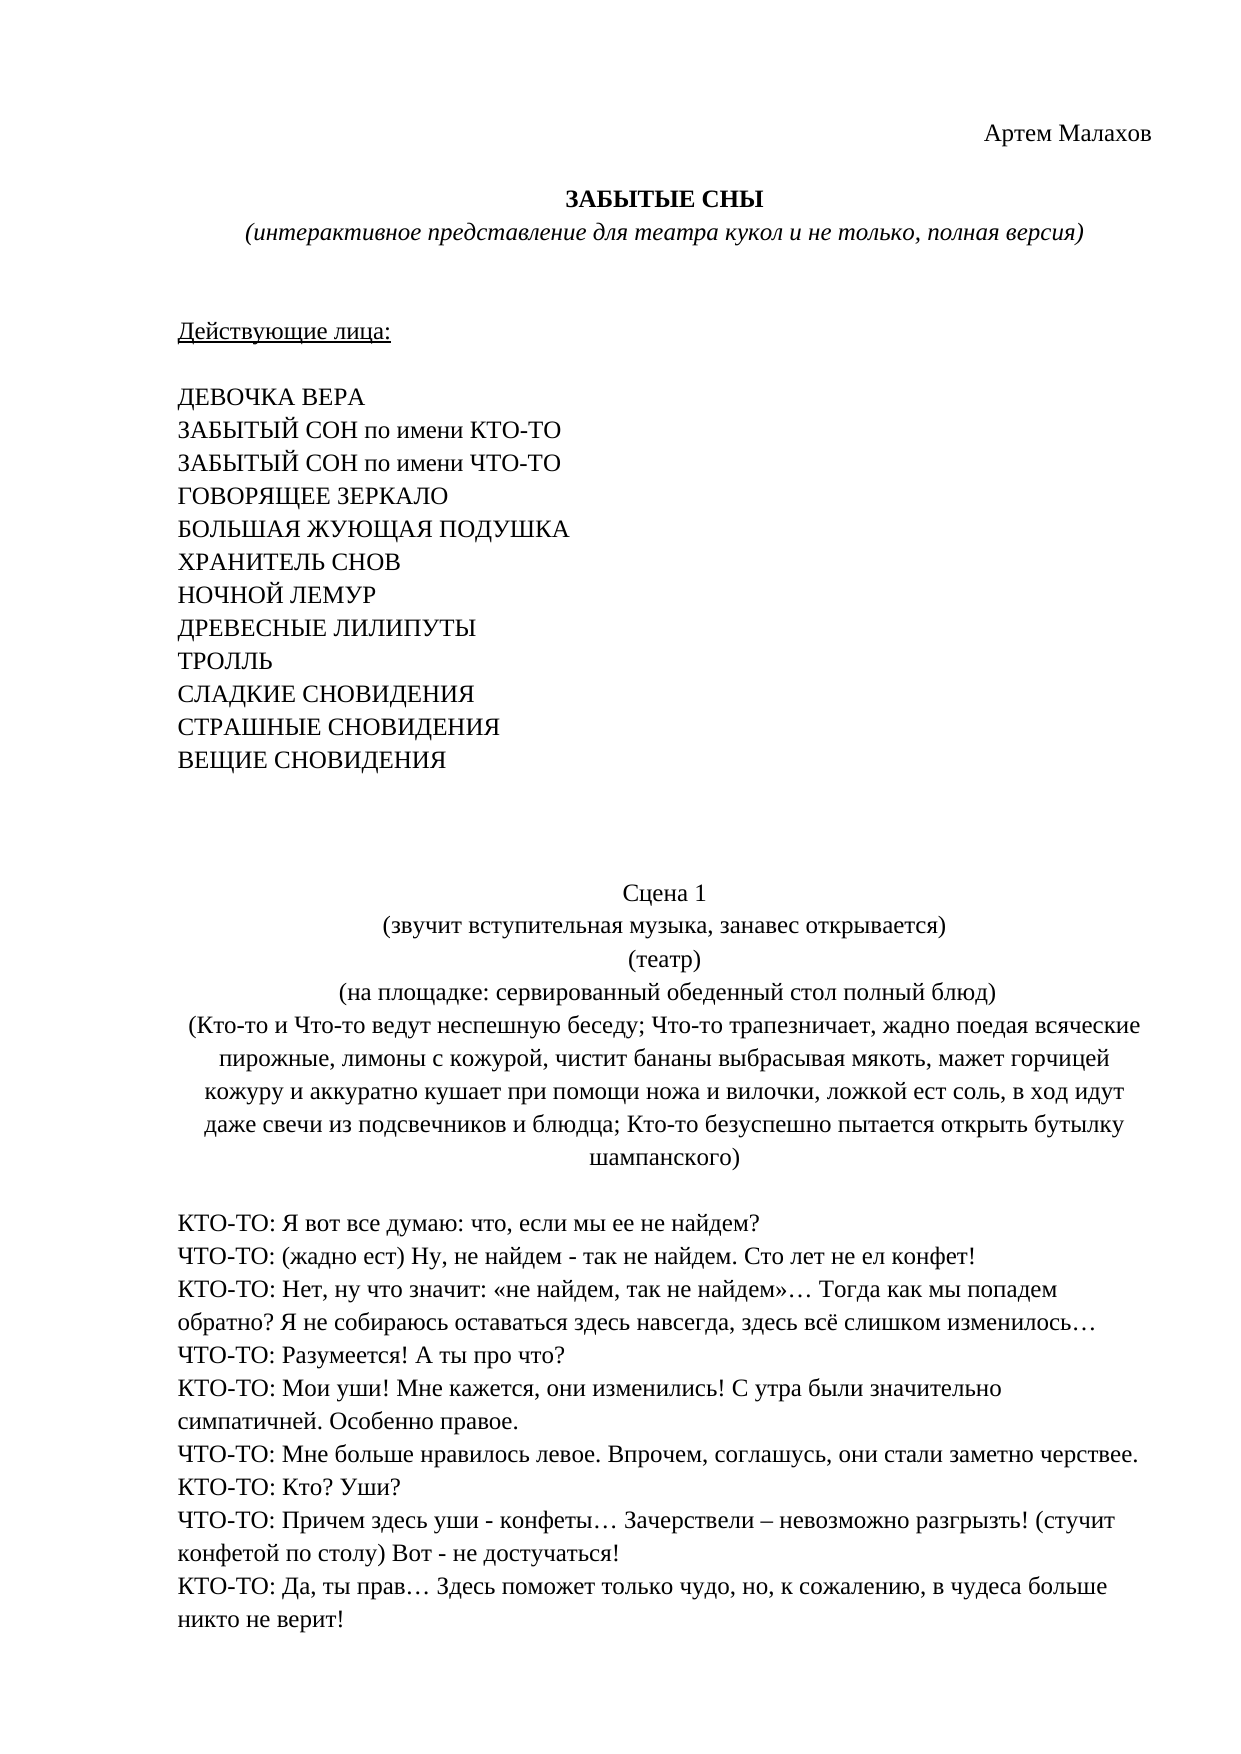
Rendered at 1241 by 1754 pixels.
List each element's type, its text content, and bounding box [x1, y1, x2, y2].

text КТО-ТО: Я вот все думаю: что, если мы ее не найдем? [177, 1208, 1152, 1237]
text ДЕВОЧКА ВЕРА [177, 382, 1152, 411]
text ЗАБЫТЫЙ СОН по имени КТО-ТО [177, 415, 1152, 444]
text ВЕЩИЕ СНОВИДЕНИЯ [177, 746, 1152, 774]
text ЗАБЫТЫЙ СОН по имени ЧТО-ТО [177, 448, 1152, 477]
text КТО-ТО: Мои уши! Мне кажется, они изменились! С утра были значительно симпатичней. Особенно правое. [177, 1373, 1152, 1435]
text ГОВОРЯЩЕЕ ЗЕРКАЛО [177, 481, 1152, 510]
text Артем Малахов [177, 118, 1152, 147]
text КТО-ТО: Кто? Уши? [177, 1472, 1152, 1501]
text ХРАНИТЕЛЬ СНОВ [177, 547, 1152, 576]
text СЛАДКИЕ СНОВИДЕНИЯ [177, 679, 1152, 708]
text СТРАШНЫЕ СНОВИДЕНИЯ [177, 712, 1152, 741]
text (Кто-то и Что-то ведут неспешную беседу; Что-то трапезничает, жадно поедая всяческие пирожные, лимоны с кожурой, чистит бананы выбрасывая мякоть, мажет горчицей кожуру и аккуратно кушает при помощи ножа и вилочки, ложкой ест соль, в ход идут даже свечи из подсвечников и блюдца; Кто-то безуспешно пытается открыть бутылку шампанского) [177, 1010, 1152, 1171]
text Сцена 1 [177, 878, 1152, 906]
text Действующие лица: [177, 316, 1152, 345]
text ТРОЛЛЬ [177, 646, 1152, 675]
text ЗАБЫТЫЕ СНЫ [177, 184, 1152, 213]
text БОЛЬШАЯ ЖУЮЩАЯ ПОДУШКА [177, 514, 1152, 543]
text (интерактивное представление для театра кукол и не только, полная версия) [177, 217, 1152, 246]
text (звучит вступительная музыка, занавес открывается) [177, 911, 1152, 939]
text (на площадке: сервированный обеденный стол полный блюд) [177, 977, 1152, 1005]
text КТО-ТО: Да, ты прав… Здесь поможет только чудо, но, к сожалению, в чудеса больше никто не верит! [177, 1571, 1152, 1633]
text НОЧНОЙ ЛЕМУР [177, 580, 1152, 609]
text ДРЕВЕСНЫЕ ЛИЛИПУТЫ [177, 613, 1152, 642]
text ЧТО-ТО: (жадно ест) Ну, не найдем - так не найдем. Сто лет не ел конфет! [177, 1241, 1152, 1269]
text ЧТО-ТО: Причем здесь уши - конфеты… Зачерствели – невозможно разгрызть! (стучит конфетой по столу) Вот - не достучаться! [177, 1505, 1152, 1567]
text ЧТО-ТО: Разумеется! А ты про что? [177, 1340, 1152, 1369]
text ЧТО-ТО: Мне больше нравилось левое. Впрочем, соглашусь, они стали заметно черствее. [177, 1439, 1152, 1468]
text КТО-ТО: Нет, ну что значит: «не найдем, так не найдем»… Тогда как мы попадем обратно? Я не собираюсь оставаться здесь навсегда, здесь всё слишком изменилось… [177, 1274, 1152, 1336]
text (театр) [177, 944, 1152, 972]
